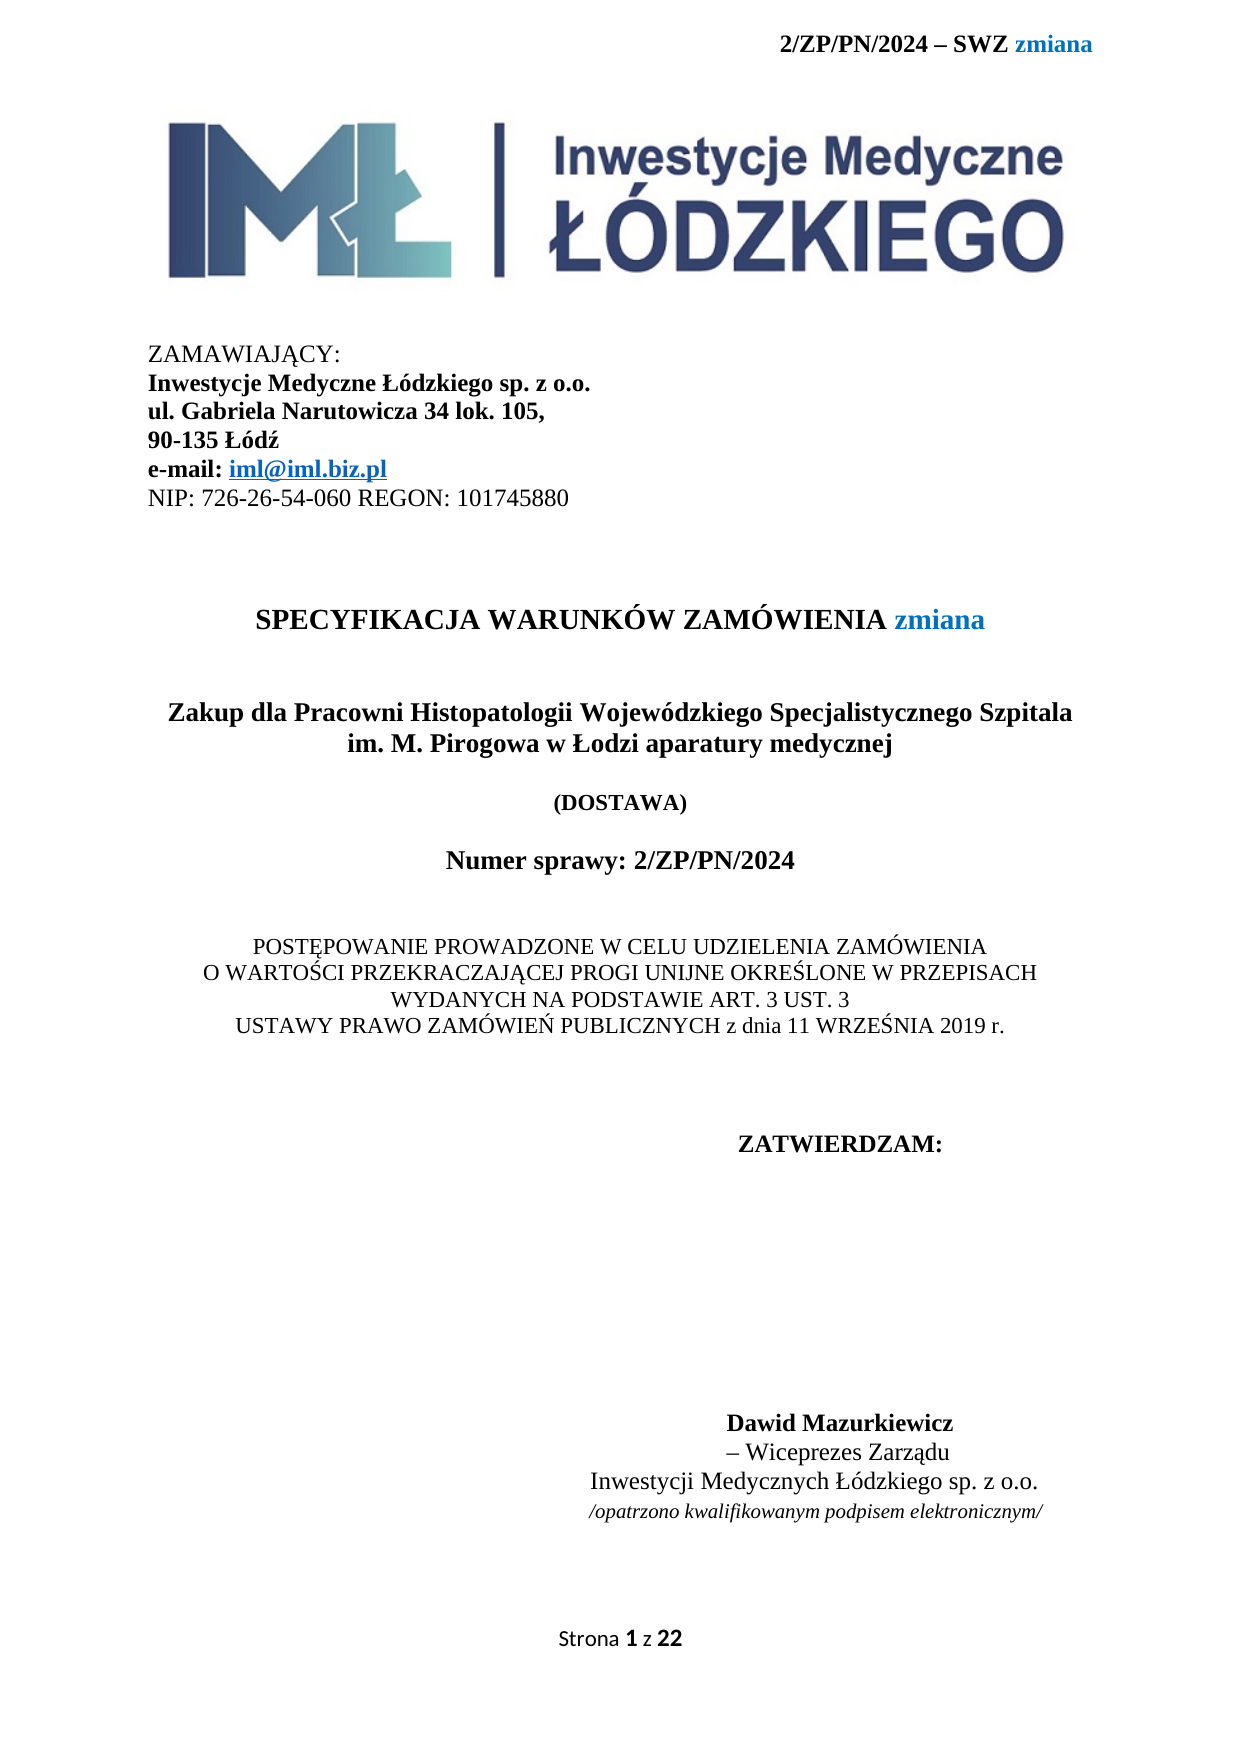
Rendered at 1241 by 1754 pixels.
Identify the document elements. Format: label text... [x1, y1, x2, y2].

text Numer sprawy: 2/ZP/PN/2024 [148, 844, 1093, 876]
text ZATWIERDZAM: [664, 1133, 1093, 1158]
text ZAMAWIAJĄCY: [148, 339, 1093, 368]
text /opatrzono kwalifikowanym podpisem elektronicznym/ [516, 1495, 1093, 1524]
text e-mail: iml@iml.biz.pl [148, 454, 1093, 483]
text Dawid Mazurkiewicz [664, 1408, 1093, 1437]
text Inwestycje Medyczne Łódzkiego sp. z o.o. [148, 368, 1093, 396]
text POSTĘPOWANIE PROWADZONE W CELU UDZIELENIA ZAMÓWIENIA [148, 933, 1093, 959]
text 90-135 Łódź [148, 425, 1093, 454]
text USTAWY PRAWO ZAMÓWIEŃ PUBLICZNYCH z dnia 11 WRZEŚNIA 2019 r. [148, 1012, 1093, 1038]
picture [147, 88, 1093, 311]
text (DOSTAWA) [148, 789, 1093, 816]
text O WARTOŚCI PRZEKRACZAJĄCEJ PROGI UNIJNE OKREŚLONE W PRZEPISACH WYDANYCH NA PODSTAWIE ART. 3 UST. 3 [148, 959, 1093, 1012]
text NIP: 726-26-54-060 REGON: 101745880 [148, 483, 1093, 511]
text Zakup dla Pracowni Histopatologii Wojewódzkiego Specjalistycznego Szpitala im. M. Pirogowa w Łodzi aparatury medycznej [148, 696, 1093, 758]
text ul. Gabriela Narutowicza 34 lok. 105, [148, 396, 1093, 425]
text Inwestycji Medycznych Łódzkiego sp. z o.o. [516, 1466, 1093, 1495]
text SPECYFIKACJA WARUNKÓW ZAMÓWIENIA zmiana [148, 602, 1093, 636]
text – Wiceprezes Zarządu [516, 1437, 1093, 1466]
